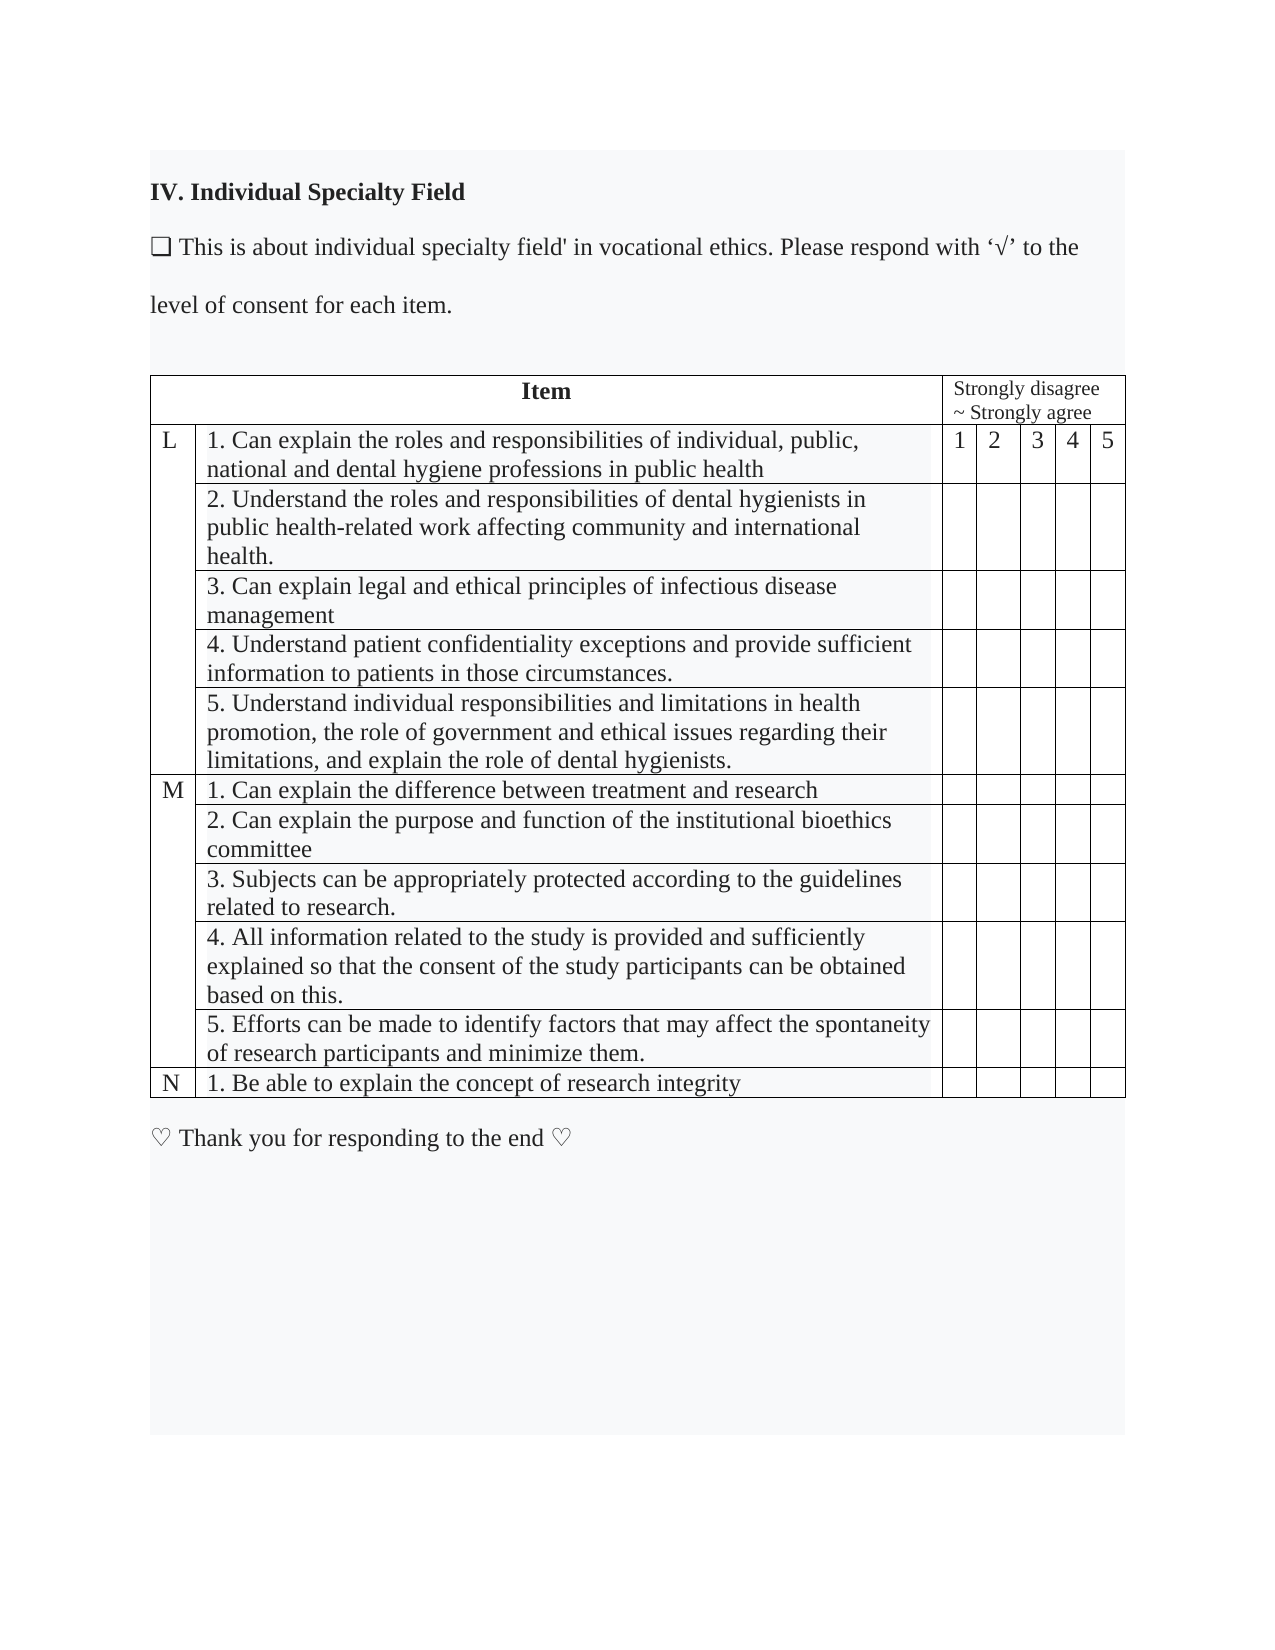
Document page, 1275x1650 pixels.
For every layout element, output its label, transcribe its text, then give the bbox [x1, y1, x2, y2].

table_cell [1021, 775, 1055, 804]
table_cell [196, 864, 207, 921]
table_cell [943, 688, 976, 774]
table_cell [943, 775, 976, 804]
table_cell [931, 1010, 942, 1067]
table_cell L [151, 425, 195, 774]
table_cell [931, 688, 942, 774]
text IV. Individual Specialty Field [150, 150, 1125, 206]
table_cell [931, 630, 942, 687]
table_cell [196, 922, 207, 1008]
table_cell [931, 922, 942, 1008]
table_cell [1091, 864, 1125, 921]
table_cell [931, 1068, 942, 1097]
table_cell [977, 1010, 1020, 1067]
table_cell [1021, 484, 1055, 570]
table_cell [1021, 571, 1055, 628]
table_cell [943, 484, 976, 570]
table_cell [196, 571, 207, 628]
table_cell [1056, 571, 1090, 628]
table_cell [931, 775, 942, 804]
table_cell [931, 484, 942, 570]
table_cell [943, 630, 976, 687]
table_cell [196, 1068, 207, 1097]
table_cell [1091, 775, 1125, 804]
table_cell [1056, 775, 1090, 804]
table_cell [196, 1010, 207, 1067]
text ❏ This is about individual specialty field' in vocational ethics. Please respond with ‘√’ to the level of consent for each item. [150, 206, 1125, 319]
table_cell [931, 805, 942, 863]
table_cell [1091, 571, 1125, 628]
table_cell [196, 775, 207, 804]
table_cell [1021, 630, 1055, 687]
table_cell [1091, 922, 1125, 1008]
table_cell [943, 805, 976, 863]
table_cell [1021, 864, 1055, 921]
table_header Strongly disagree ~ Strongly agree [943, 376, 1125, 424]
table_cell [1056, 805, 1090, 863]
table_cell [977, 484, 1020, 570]
table_cell [1091, 484, 1125, 570]
table_cell [1021, 805, 1055, 863]
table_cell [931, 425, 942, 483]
table_cell [1021, 688, 1055, 774]
table_header Item [151, 376, 942, 424]
table_cell [1021, 922, 1055, 1008]
table_cell [1091, 630, 1125, 687]
table_cell [977, 864, 1020, 921]
table_cell [977, 571, 1020, 628]
table_cell [1056, 688, 1090, 774]
table_cell [977, 922, 1020, 1008]
table_cell [943, 1068, 976, 1097]
table_cell [977, 1068, 1020, 1097]
text ♡ Thank you for responding to the end ♡ [150, 1098, 1125, 1154]
table_cell 4 [1056, 425, 1090, 483]
table_cell [1021, 1010, 1055, 1067]
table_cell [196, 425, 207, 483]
table_cell [977, 805, 1020, 863]
table_cell [1091, 1068, 1125, 1097]
table_cell [1091, 688, 1125, 774]
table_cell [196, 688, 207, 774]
table_cell [943, 922, 976, 1008]
table_cell [943, 1010, 976, 1067]
table_cell M [151, 775, 195, 1067]
table_cell [977, 775, 1020, 804]
table_cell [943, 571, 976, 628]
table_cell [1056, 630, 1090, 687]
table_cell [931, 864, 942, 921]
table_cell [1056, 1068, 1090, 1097]
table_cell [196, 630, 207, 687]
table_cell [977, 630, 1020, 687]
table_cell [1021, 1068, 1055, 1097]
table_cell [977, 688, 1020, 774]
table_cell 3 [1021, 425, 1055, 483]
table_cell [1056, 484, 1090, 570]
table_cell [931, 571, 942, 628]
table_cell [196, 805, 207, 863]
table_cell 2 [977, 425, 1020, 483]
table_cell [1056, 922, 1090, 1008]
table_cell [1056, 864, 1090, 921]
table_cell [943, 864, 976, 921]
table_cell [1091, 1010, 1125, 1067]
table_cell 5 [1091, 425, 1125, 483]
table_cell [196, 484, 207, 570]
table_cell N [151, 1068, 195, 1097]
table_cell [1056, 1010, 1090, 1067]
table_cell 1 [943, 425, 976, 483]
table_cell [1091, 805, 1125, 863]
